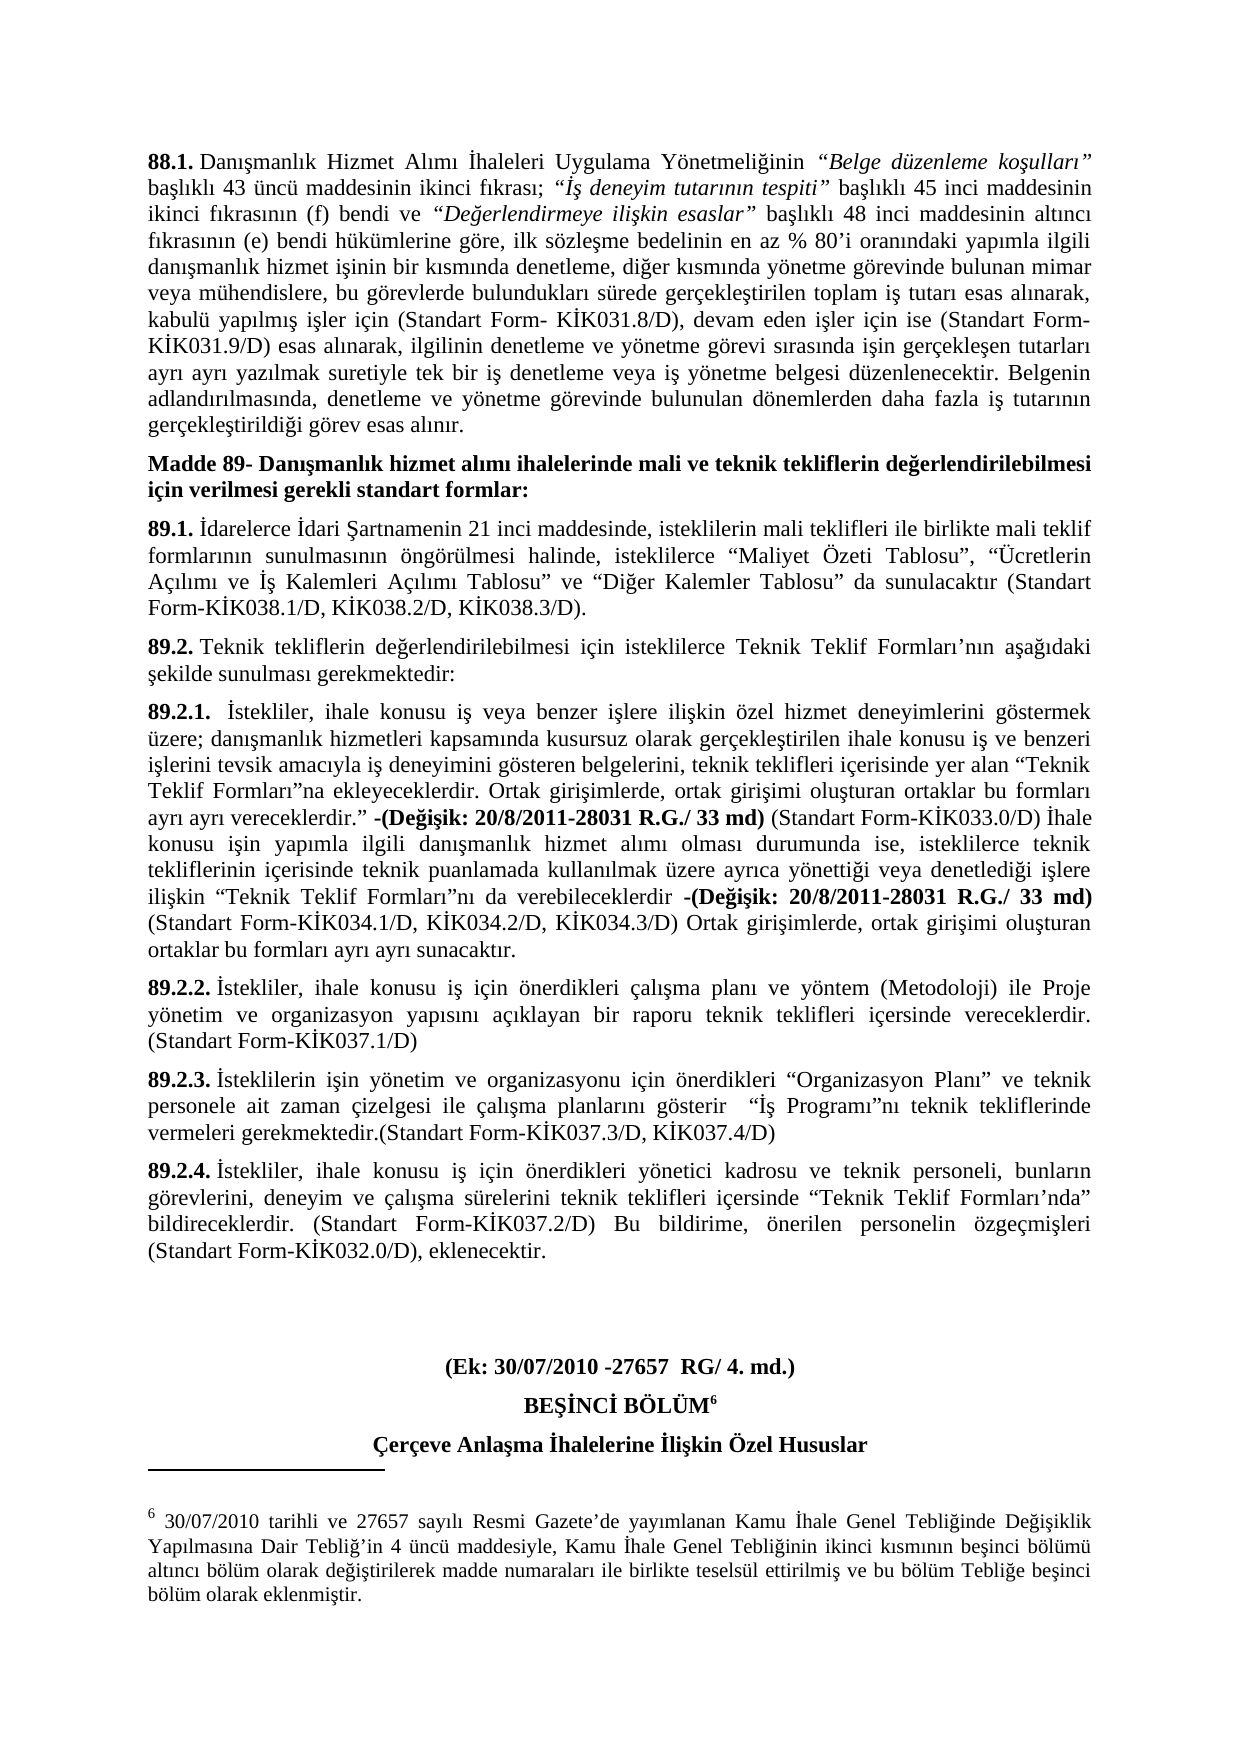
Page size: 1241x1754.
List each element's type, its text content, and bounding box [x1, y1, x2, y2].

text 89.2.3. İsteklilerin işin yönetim ve organizasyonu için önerdikleri “Organizasyon Planı” ve teknik personele ait zaman çizelgesi ile çalışma planlarını gösterir “İş Programı”nı teknik tekliflerinde vermeleri gerekmektedir.(Standart Form-KİK037.3/D, KİK037.4/D) [148, 1066, 1092, 1145]
text Çerçeve Anlaşma İhalelerine İlişkin Özel Hususlar [148, 1431, 1092, 1457]
text 88.1. Danışmanlık Hizmet Alımı İhaleleri Uygulama Yönetmeliğinin “Belge düzenleme koşulları” başlıklı 43 üncü maddesinin ikinci fıkrası; “İş deneyim tutarının tespiti” başlıklı 45 inci maddesinin ikinci fıkrasının (f) bendi ve “Değerlendirmeye ilişkin esaslar” başlıklı 48 inci maddesinin altıncı fıkrasının (e) bendi hükümlerine göre, ilk sözleşme bedelinin en az % 80’i oranındaki yapımla ilgili danışmanlık hizmet işinin bir kısmında denetleme, diğer kısmında yönetme görevinde bulunan mimar veya mühendislere, bu görevlerde bulundukları sürede gerçekleştirilen toplam iş tutarı esas alınarak, kabulü yapılmış işler için (Standart Form- KİK031.8/D), devam eden işler için ise (Standart Form-KİK031.9/D) esas alınarak, ilgilinin denetleme ve yönetme görevi sırasında işin gerçekleşen tutarları ayrı ayrı yazılmak suretiyle tek bir iş denetleme veya iş yönetme belgesi düzenlenecektir. Belgenin adlandırılmasında, denetleme ve yönetme görevinde bulunulan dönemlerden daha fazla iş tutarının gerçekleştirildiği görev esas alınır. [148, 148, 1092, 438]
text Madde 89- Danışmanlık hizmet alımı ihalelerinde mali ve teknik tekliflerin değerlendirilebilmesi için verilmesi gerekli standart formlar: [148, 450, 1092, 503]
text 89.2. Teknik tekliflerin değerlendirilebilmesi için isteklilerce Teknik Teklif Formları’nın aşağıdaki şekilde sunulması gerekmektedir: [148, 633, 1092, 686]
title (Ek: 30/07/2010 -27657 RG/ 4. md.) [148, 1353, 1092, 1379]
text 89.2.4. İstekliler, ihale konusu iş için önerdikleri yönetici kadrosu ve teknik personeli, bunların görevlerini, deneyim ve çalışma sürelerini teknik teklifleri içersinde “Teknik Teklif Formları’nda” bildireceklerdir. (Standart Form-KİK037.2/D) Bu bildirime, önerilen personelin özgeçmişleri (Standart Form-KİK032.0/D), eklenecektir. [148, 1158, 1092, 1263]
text 89.1. İdarelerce İdari Şartnamenin 21 inci maddesinde, isteklilerin mali teklifleri ile birlikte mali teklif formlarının sunulmasının öngörülmesi halinde, isteklilerce “Maliyet Özeti Tablosu”, “Ücretlerin Açılımı ve İş Kalemleri Açılımı Tablosu” ve “Diğer Kalemler Tablosu” da sunulacaktır (Standart Form-KİK038.1/D, KİK038.2/D, KİK038.3/D). [148, 515, 1092, 621]
title BEŞİNCİ BÖLÜM [148, 1392, 1092, 1418]
text 89.2.1. İstekliler, ihale konusu iş veya benzer işlere ilişkin özel hizmet deneyimlerini göstermek üzere; danışmanlık hizmetleri kapsamında kusursuz olarak gerçekleştirilen ihale konusu iş ve benzeri işlerini tevsik amacıyla iş deneyimini gösteren belgelerini, teknik teklifleri içerisinde yer alan “Teknik Teklif Formları”na ekleyeceklerdir. Ortak girişimlerde, ortak girişimi oluşturan ortaklar bu formları ayrı ayrı vereceklerdir.” -(Değişik: 20/8/2011-28031 R.G./ 33 md) (Standart Form-KİK033.0/D) İhale konusu işin yapımla ilgili danışmanlık hizmet alımı olması durumunda ise, isteklilerce teknik tekliflerinin içerisinde teknik puanlamada kullanılmak üzere ayrıca yönettiği veya denetlediği işlere ilişkin “Teknik Teklif Formları”nı da verebileceklerdir -(Değişik: 20/8/2011-28031 R.G./ 33 md) (Standart Form-KİK034.1/D, KİK034.2/D, KİK034.3/D) Ortak girişimlerde, ortak girişimi oluşturan ortaklar bu formları ayrı ayrı sunacaktır. [148, 698, 1092, 962]
text 89.2.2. İstekliler, ihale konusu iş için önerdikleri çalışma planı ve yöntem (Metodoloji) ile Proje yönetim ve organizasyon yapısını açıklayan bir raporu teknik teklifleri içersinde vereceklerdir. (Standart Form-KİK037.1/D) [148, 974, 1092, 1053]
